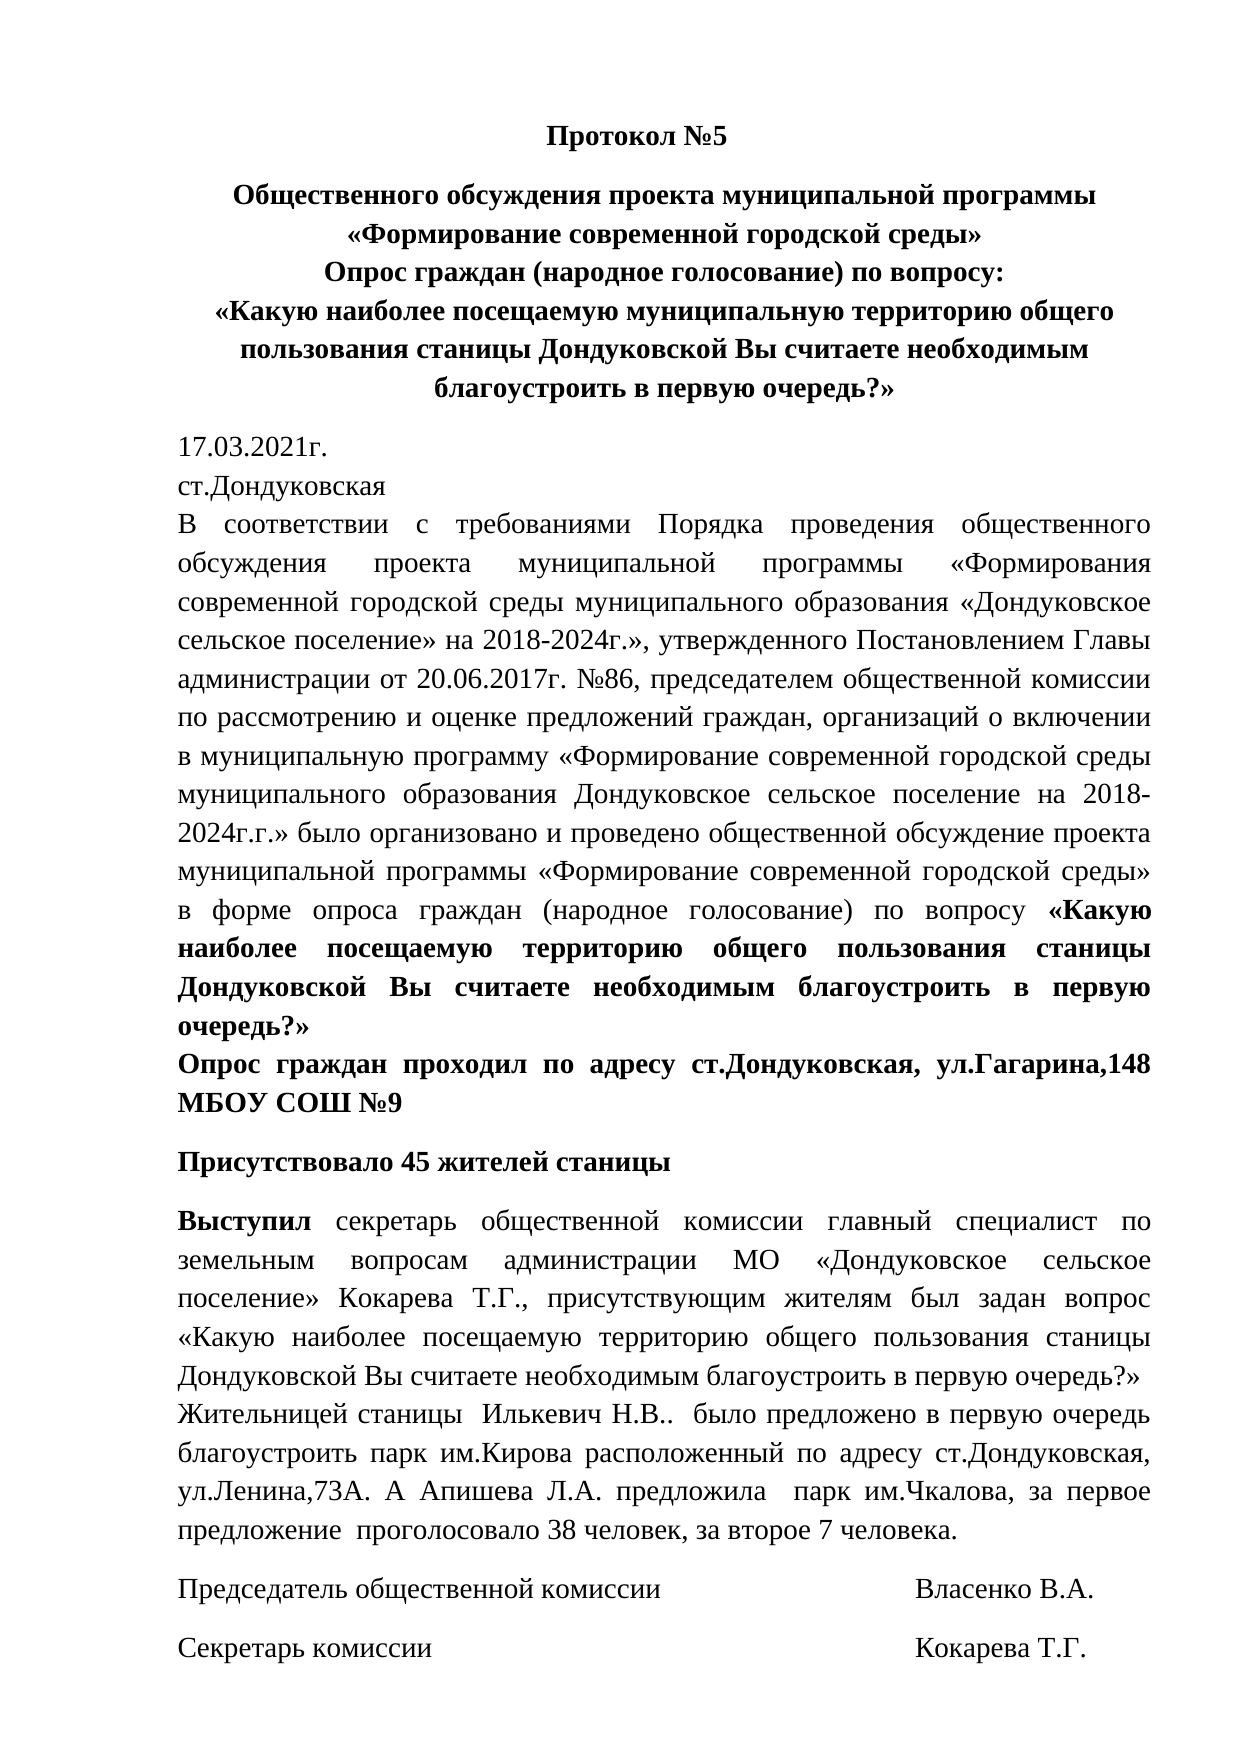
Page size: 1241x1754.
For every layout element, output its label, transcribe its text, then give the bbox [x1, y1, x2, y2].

text Опрос граждан (народное голосование) по вопросу: [177, 254, 1152, 288]
text «Формирование современной городской среды» [177, 216, 1152, 249]
text Жительницей станицы Илькевич Н.В.. было предложено в первую очередь благоустроить парк им.Кирова расположенный по адресу ст.Дондуковская, ул.Ленина,73А. А Апишева Л.А. предложила парк им.Чкалова, за первое предложение проголосовало 38 человек, за второе 7 человека. [177, 1396, 1152, 1545]
text «Какую наиболее посещаемую муниципальную территорию общего пользования станицы Дондуковской Вы считаете необходимым благоустроить в первую очередь?» [177, 293, 1152, 404]
text Опрос граждан проходил по адресу ст.Дондуковская, ул.Гагарина,148 МБОУ СОШ №9 [177, 1046, 1152, 1118]
text В соответствии с требованиями Порядка проведения общественного обсуждения проекта муниципальной программы «Формирования современной городской среды муниципального образования «Дондуковское сельское поселение» на 2018-2024г.», утвержденного Постановлением Главы администрации от 20.06.2017г. №86, председателем общественной комиссии по рассмотрению и оценке предложений граждан, организаций о включении в муниципальную программу «Формирование современной городской среды муниципального образования Дондуковское сельское поселение на 2018-2024г.г.» было организовано и проведено общественной обсуждение проекта муниципальной программы «Формирование современной городской среды» в форме опроса граждан (народное голосование) по вопросу «Какую наиболее посещаемую территорию общего пользования станицы Дондуковской Вы считаете необходимым благоустроить в первую очередь?» [177, 507, 1152, 1041]
text ст.Дондуковская [177, 468, 1152, 502]
text Присутствовало 45 жителей станицы [177, 1144, 1152, 1178]
text Протокол №5 [472, 118, 1152, 152]
text Председатель общественной комиссии Власенко В.А. [177, 1571, 1152, 1605]
text 17.03.2021г. [177, 429, 1152, 463]
text Общественного обсуждения проекта муниципальной программы [177, 177, 1152, 211]
text Выступил секретарь общественной комиссии главный специалист по земельным вопросам администрации МО «Дондуковское сельское поселение» Кокарева Т.Г., присутствующим жителям был задан вопрос «Какую наиболее посещаемую территорию общего пользования станицы Дондуковской Вы считаете необходимым благоустроить в первую очередь?» [177, 1203, 1152, 1391]
text Секретарь комиссии Кокарева Т.Г. [177, 1631, 1152, 1664]
